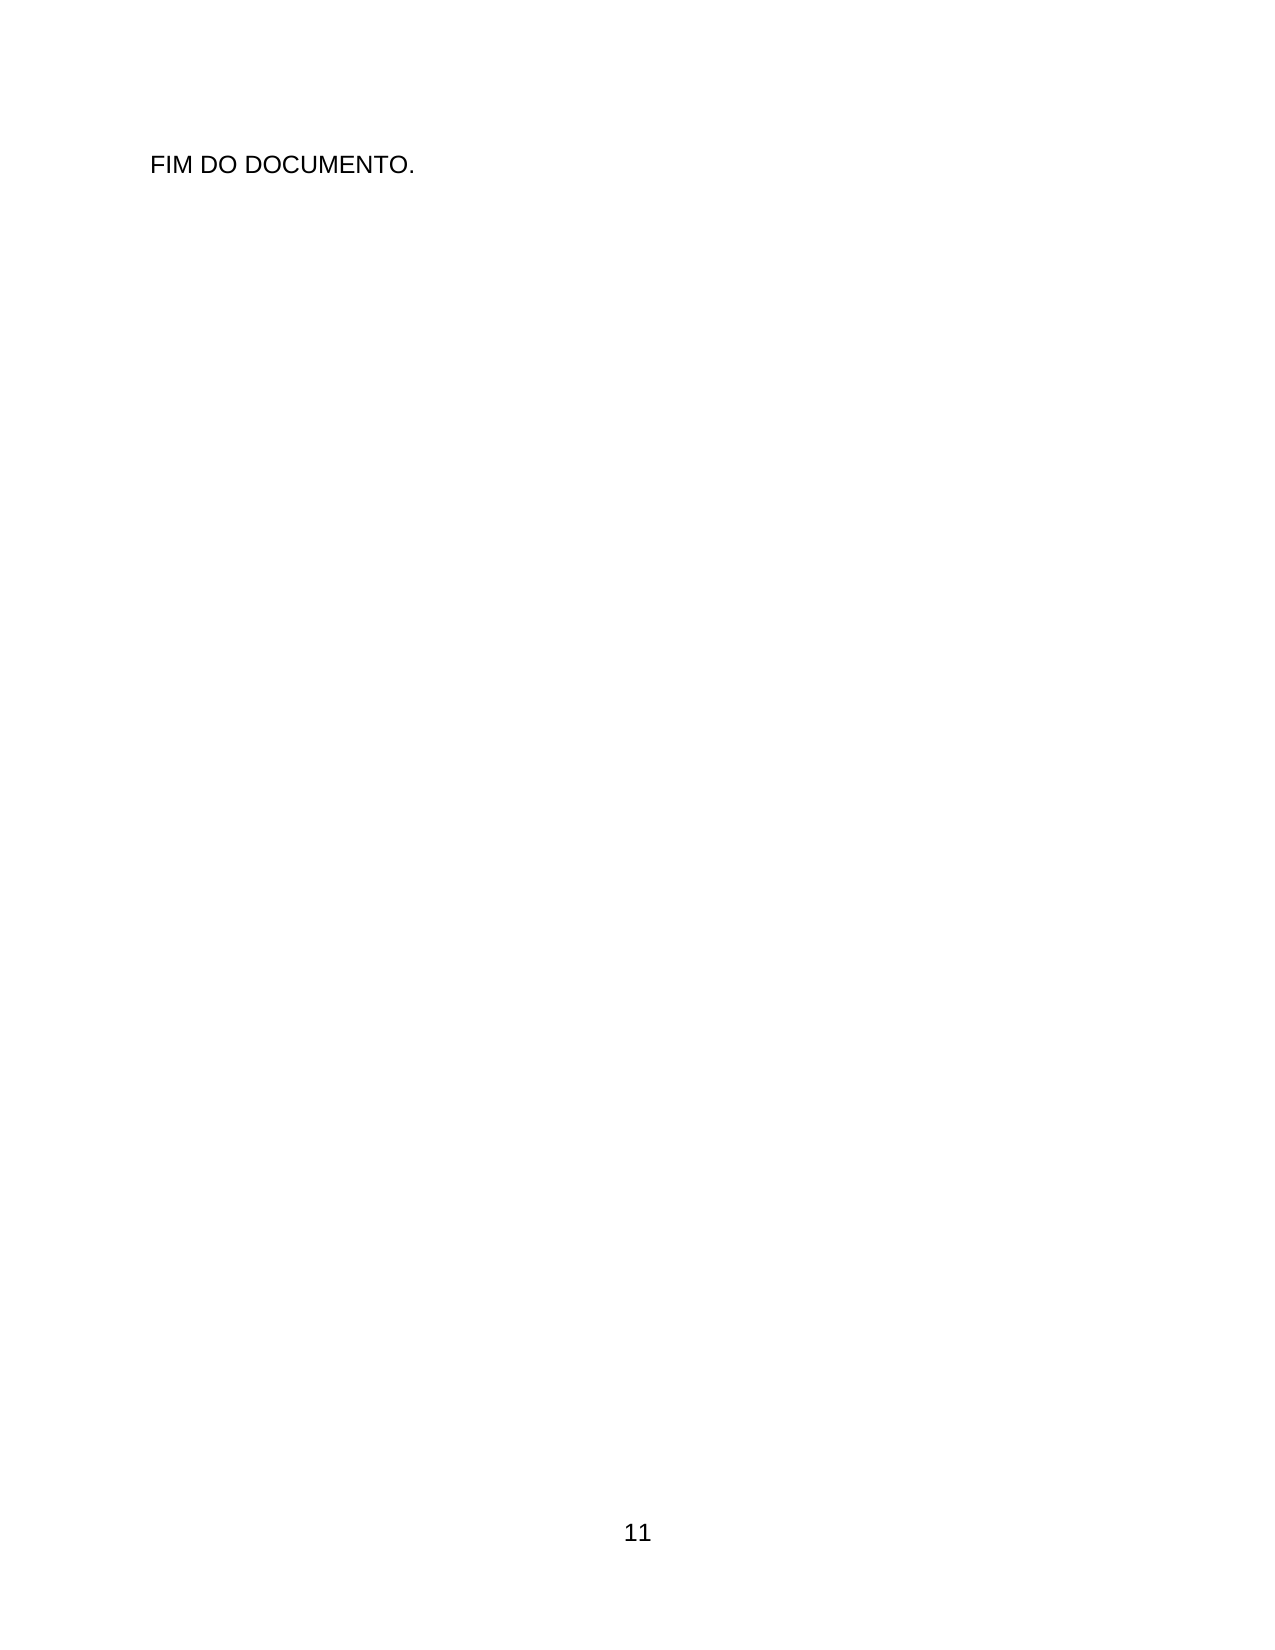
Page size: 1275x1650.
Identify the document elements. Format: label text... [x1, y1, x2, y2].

text FIM DO DOCUMENTO. [150, 150, 1125, 179]
